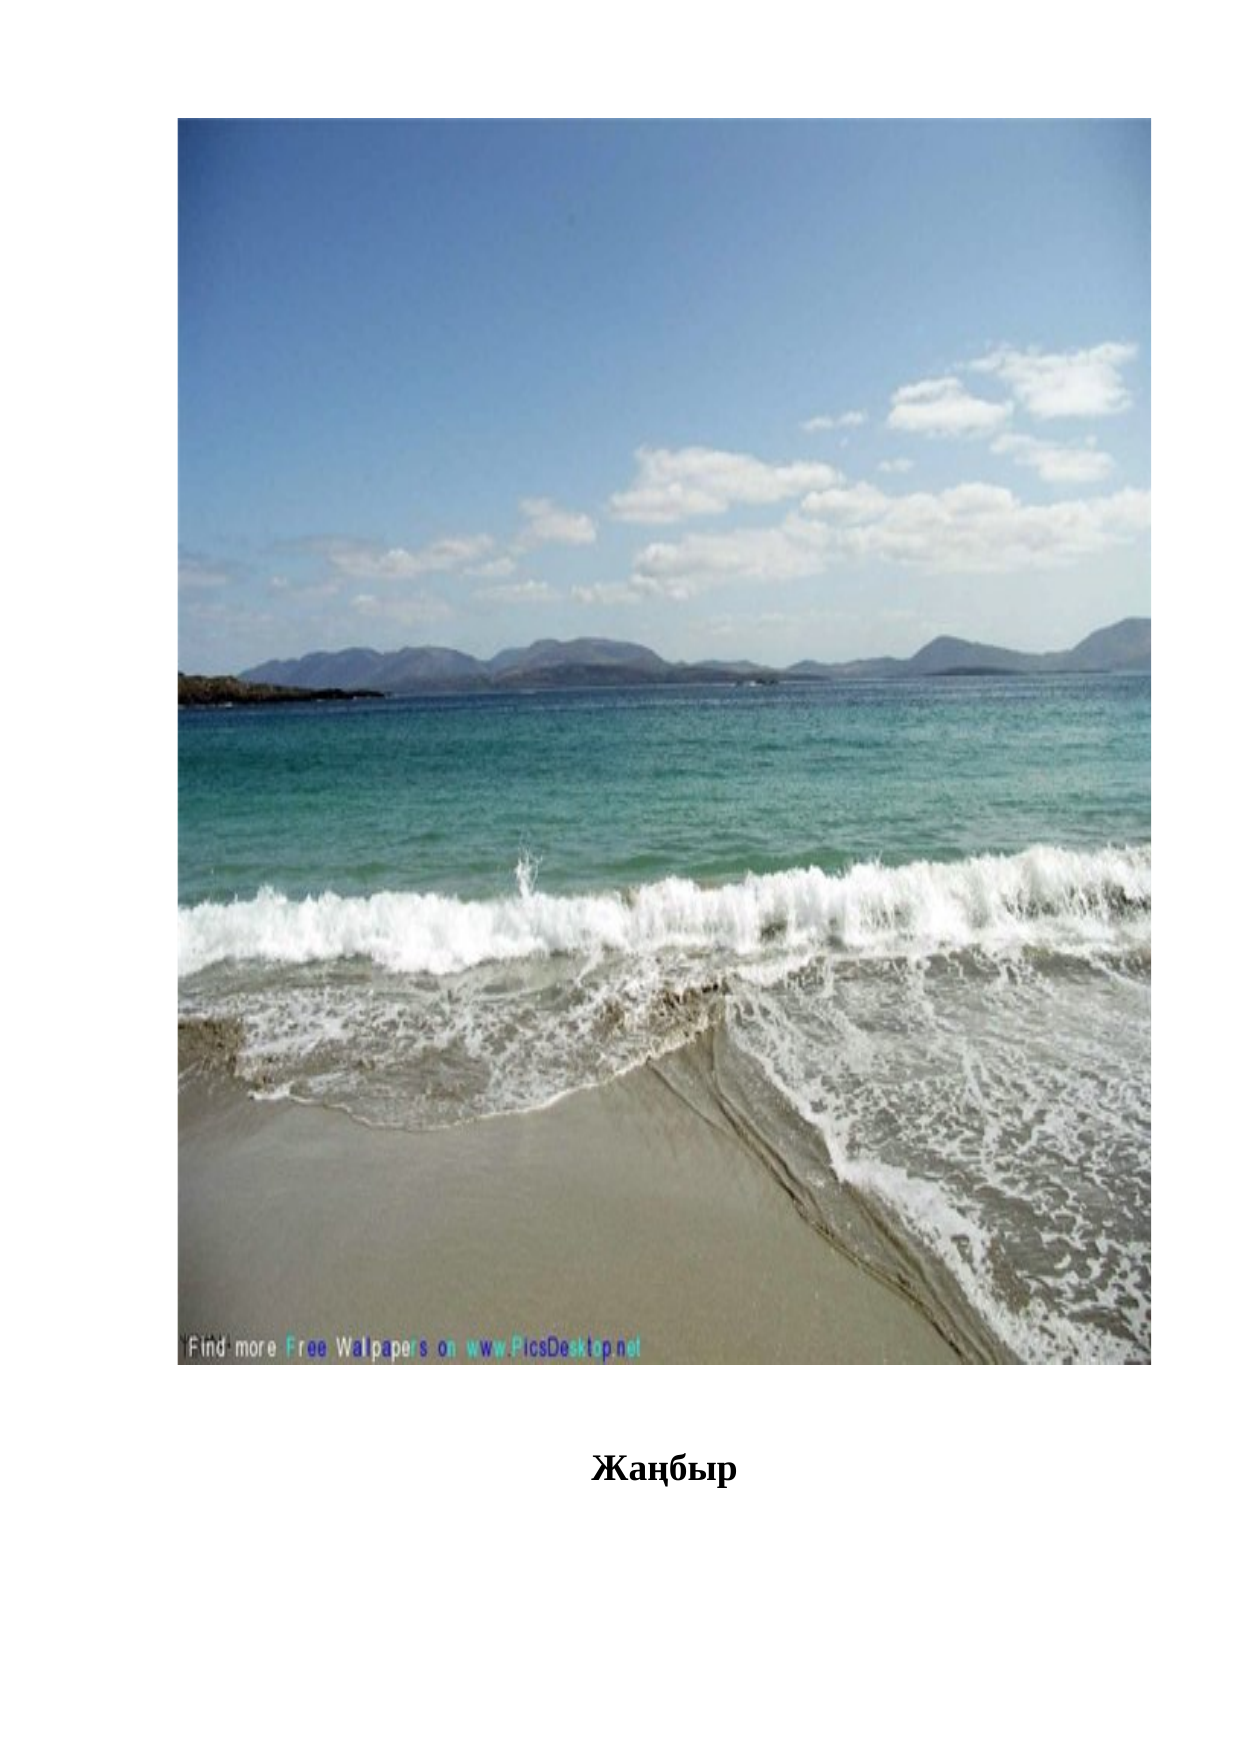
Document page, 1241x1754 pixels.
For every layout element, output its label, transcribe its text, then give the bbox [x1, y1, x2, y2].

text Жаңбыр [177, 1445, 1152, 1488]
picture [177, 118, 1152, 1365]
